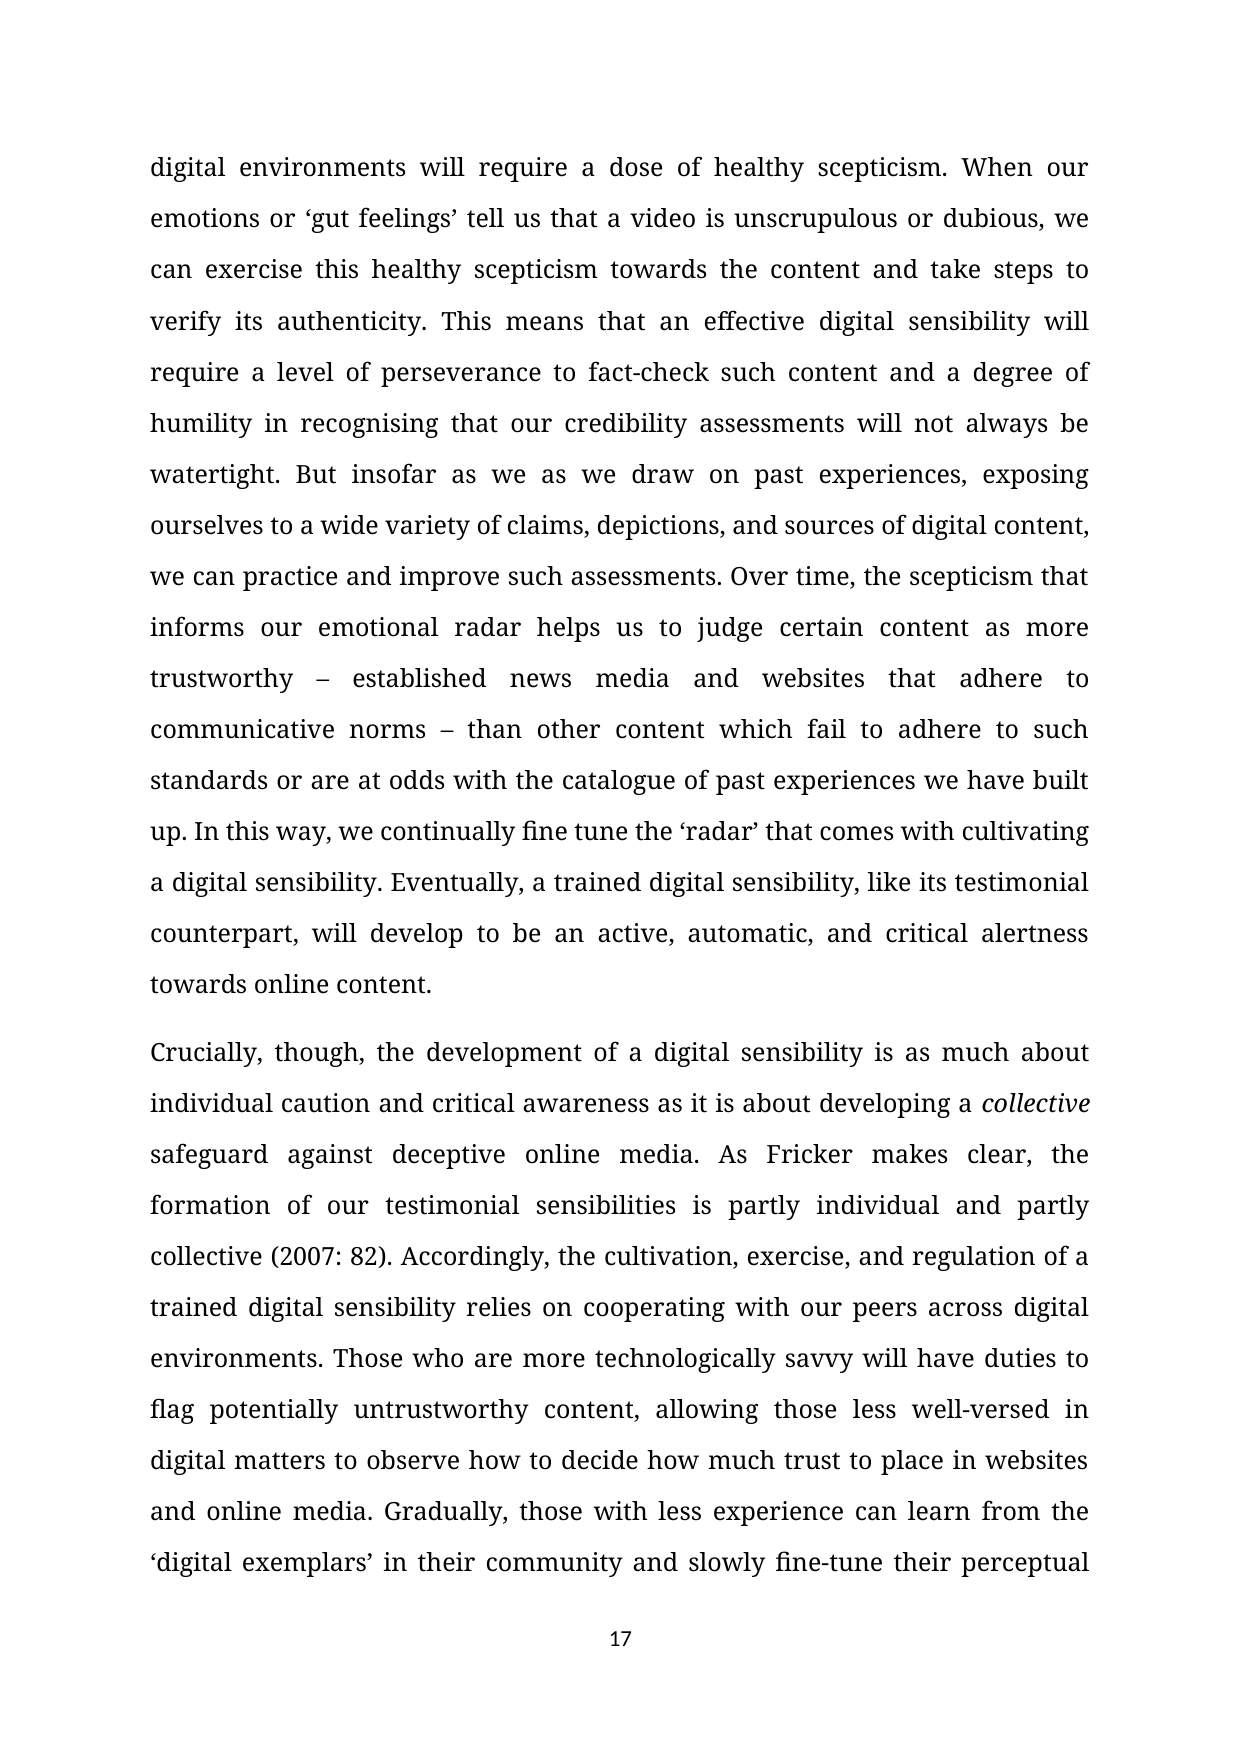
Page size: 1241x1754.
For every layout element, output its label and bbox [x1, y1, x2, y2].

text [150, 150, 1090, 1001]
text [150, 1034, 1090, 1579]
